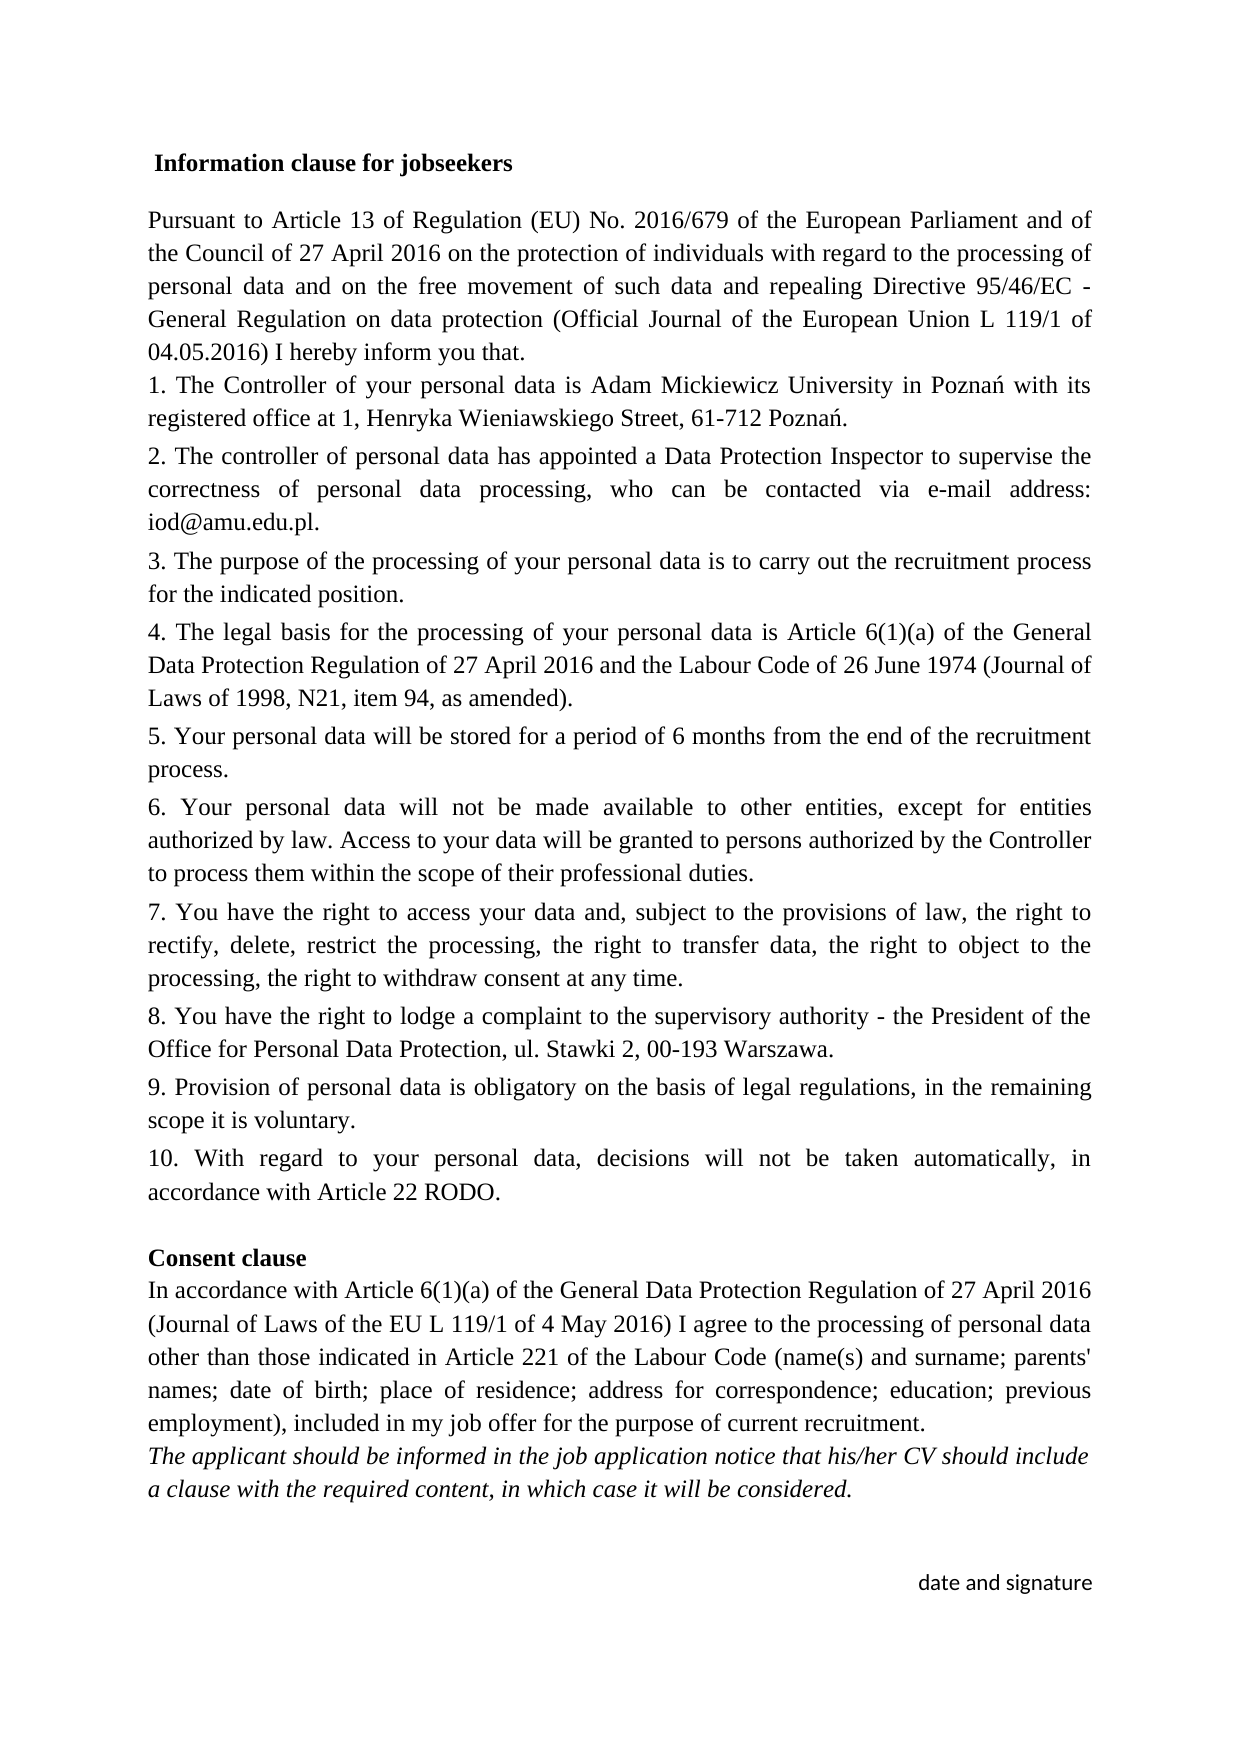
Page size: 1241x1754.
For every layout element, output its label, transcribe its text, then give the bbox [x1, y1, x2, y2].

text In accordance with Article 6(1)(a) of the General Data Protection Regulation of 27 April 2016 (Journal of Laws of the EU L 119/1 of 4 May 2016) I agree to the processing of personal data other than those indicated in Article 221 of the Labour Code (name(s) and surname; parents' names; date of birth; place of residence; address for correspondence; education; previous employment), included in my job offer for the purpose of current recruitment. [148, 1276, 1093, 1436]
text 7. You have the right to access your data and, subject to the provisions of law, the right to rectify, delete, restrict the processing, the right to transfer data, the right to object to the processing, the right to withdraw consent at any time. [148, 897, 1093, 992]
text Consent clause [148, 1243, 1093, 1271]
text Pursuant to Article 13 of Regulation (EU) No. 2016/679 of the European Parliament and of the Council of 27 April 2016 on the protection of individuals with regard to the processing of personal data and on the free movement of such data and repealing Directive 95/46/EC - General Regulation on data protection (Official Journal of the European Union L 119/1 of 04.05.2016) I hereby inform you that. [148, 205, 1093, 366]
text 5. Your personal data will be stored for a period of 6 months from the end of the recruitment process. [148, 721, 1093, 783]
text 3. The purpose of the processing of your personal data is to carry out the recruitment process for the indicated position. [148, 546, 1093, 607]
text Information clause for jobseekers [148, 148, 1093, 176]
text The applicant should be informed in the job application notice that his/her CV should include a clause with the required content, in which case it will be considered. [148, 1441, 1093, 1502]
text 6. Your personal data will not be made available to other entities, except for entities authorized by law. Access to your data will be granted to persons authorized by the Controller to process them within the scope of their professional duties. [148, 792, 1093, 887]
text 2. The controller of personal data has appointed a Data Protection Inspector to supervise the correctness of personal data processing, who can be contacted via e-mail address: iod@amu.edu.pl. [148, 441, 1093, 536]
text 4. The legal basis for the processing of your personal data is Article 6(1)(a) of the General Data Protection Regulation of 27 April 2016 and the Labour Code of 26 June 1974 (Journal of Laws of 1998, N21, item 94, as amended). [148, 617, 1093, 712]
text 8. You have the right to lodge a complaint to the supervisory authority - the President of the Office for Personal Data Protection, ul. Stawki 2, 00-193 Warszawa. [148, 1001, 1093, 1063]
text date and signature [148, 1568, 1093, 1597]
text 1. The Controller of your personal data is Adam Mickiewicz University in Poznań with its registered office at 1, Henryka Wieniawskiego Street, 61-712 Poznań. [148, 370, 1093, 432]
text 10. With regard to your personal data, decisions will not be taken automatically, in accordance with Article 22 RODO. [148, 1143, 1093, 1205]
text 9. Provision of personal data is obligatory on the basis of legal regulations, in the remaining scope it is voluntary. [148, 1072, 1093, 1134]
